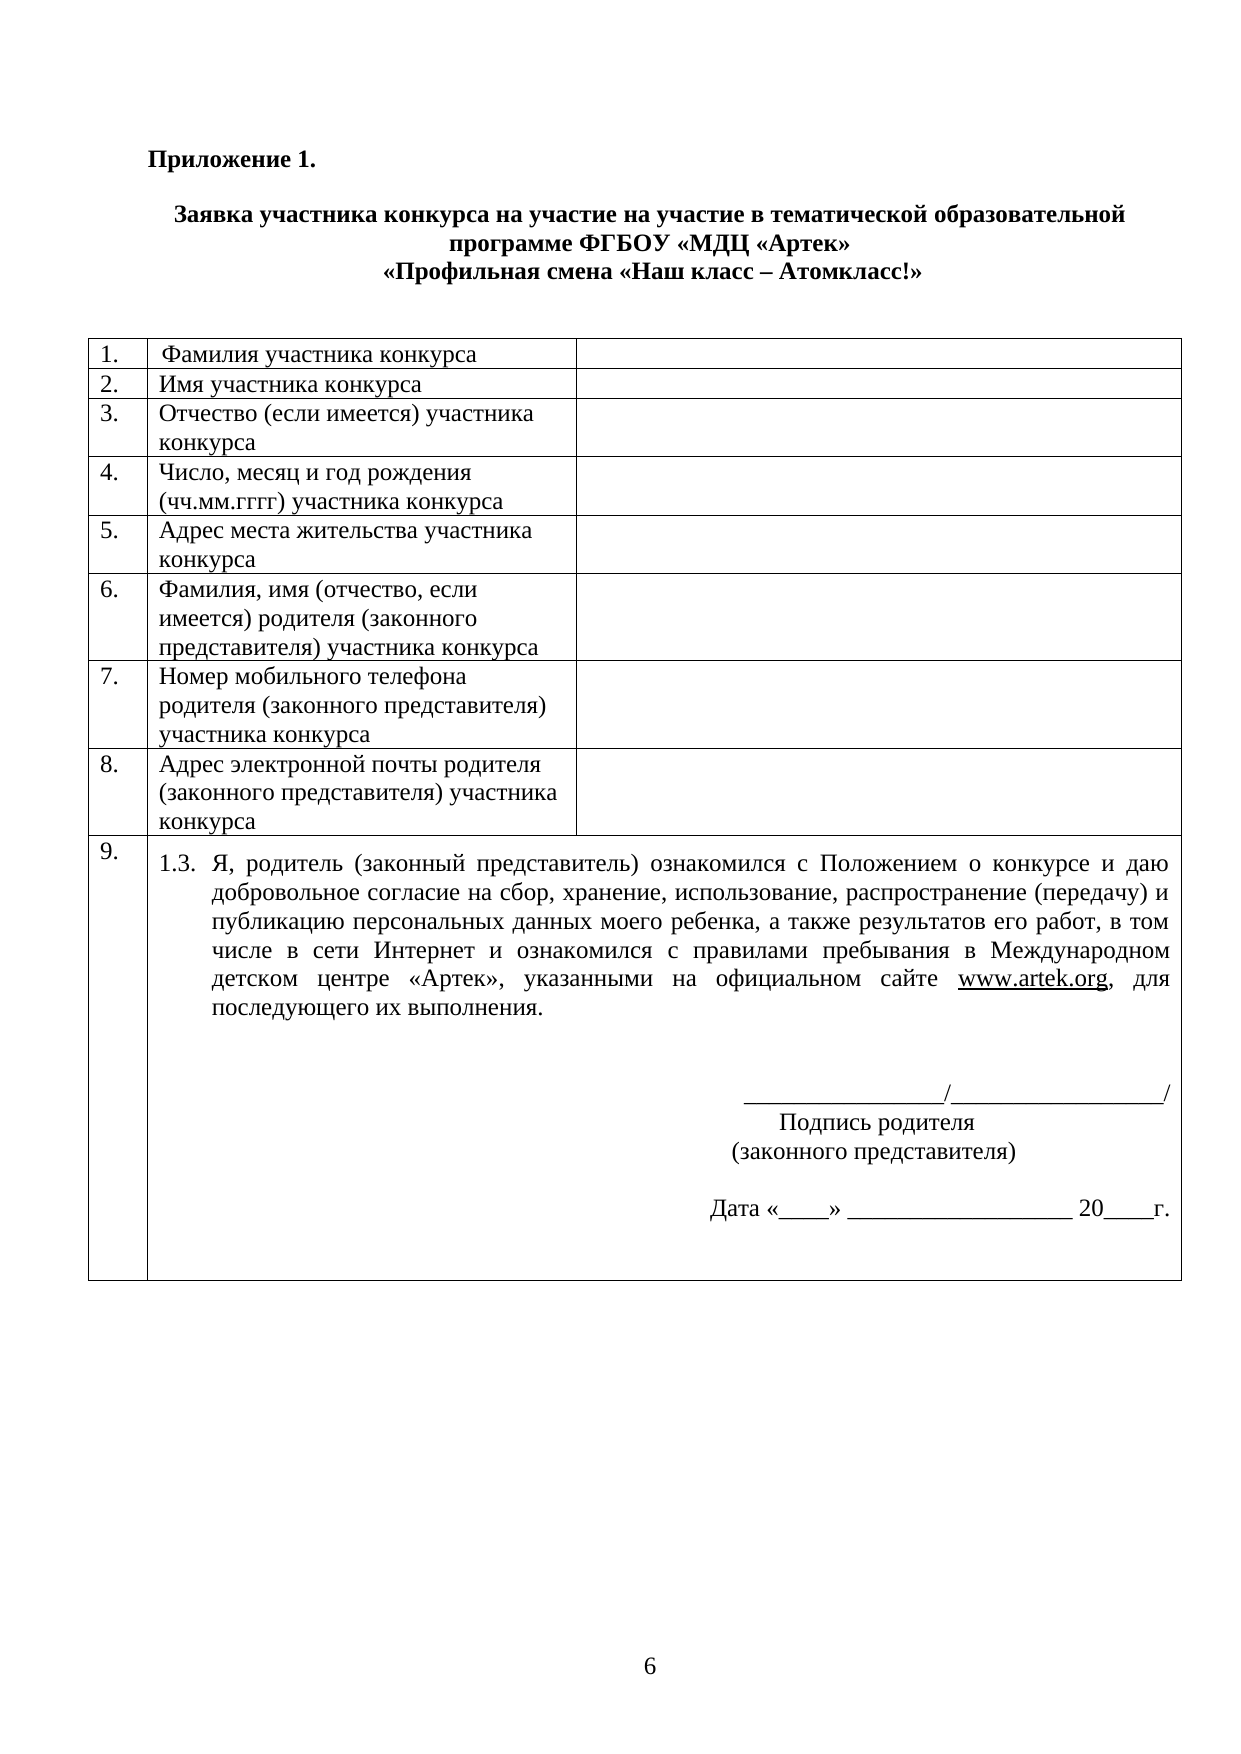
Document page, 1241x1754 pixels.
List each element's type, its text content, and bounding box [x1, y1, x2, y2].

text «Профильная смена «Наш класс – Атомкласс!» [148, 256, 1152, 285]
table_header 1. [89, 339, 147, 368]
table_cell Фамилия, имя (отчество, если имеется) родителя (законного представителя) участника конкурса [148, 574, 576, 660]
table_cell [577, 457, 1181, 514]
table_cell 4. [89, 457, 147, 514]
table_cell 7. [89, 661, 147, 748]
table_cell 9. [89, 836, 147, 1280]
table_cell [577, 661, 1181, 748]
table_cell Отчество (если имеется) участника конкурса [148, 399, 576, 456]
table_cell [577, 749, 1181, 835]
table_header [577, 339, 1181, 368]
text Приложение 1. [148, 144, 1152, 172]
table_cell Номер мобильного телефона родителя (законного представителя) участника конкурса [148, 661, 576, 748]
table_cell 2. [89, 369, 147, 397]
table_cell Адрес места жительства участника конкурса [148, 516, 576, 573]
table_cell [577, 516, 1181, 573]
table_header Фамилия участника конкурса [148, 339, 576, 368]
table_cell 6. [89, 574, 147, 660]
table_cell Число, месяц и год рождения (чч.мм.гггг) участника конкурса [148, 457, 576, 514]
table_cell 5. [89, 516, 147, 573]
table_cell 3. [89, 399, 147, 456]
table_cell Адрес электронной почты родителя (законного представителя) участника конкурса [148, 749, 576, 835]
table_cell Имя участника конкурса [148, 369, 576, 397]
table_cell [577, 399, 1181, 456]
table_cell [577, 369, 1181, 397]
text Заявка участника конкурса на участие на участие в тематической образовательной программе ФГБОУ «МДЦ «Артек» [148, 199, 1152, 256]
table_cell [577, 574, 1181, 660]
table_cell 8. [89, 749, 147, 835]
table_cell Я, родитель (законный представитель) ознакомился с Положением о конкурсе и даю добровольное согласие на сбор, хранение, использование, распространение (передачу) и публикацию персональных данных моего ребенка, а также результатов его работ, в том числе в сети Интернет и ознакомился с правилами пребывания в Международном детском центре «Артек», указанными на официальном сайте www.artek.org, для последующего их выполнения. ________________/_________________/ Подпись родителя (законного представителя) Дата «____» __________________ 20____г. [148, 836, 1181, 1280]
